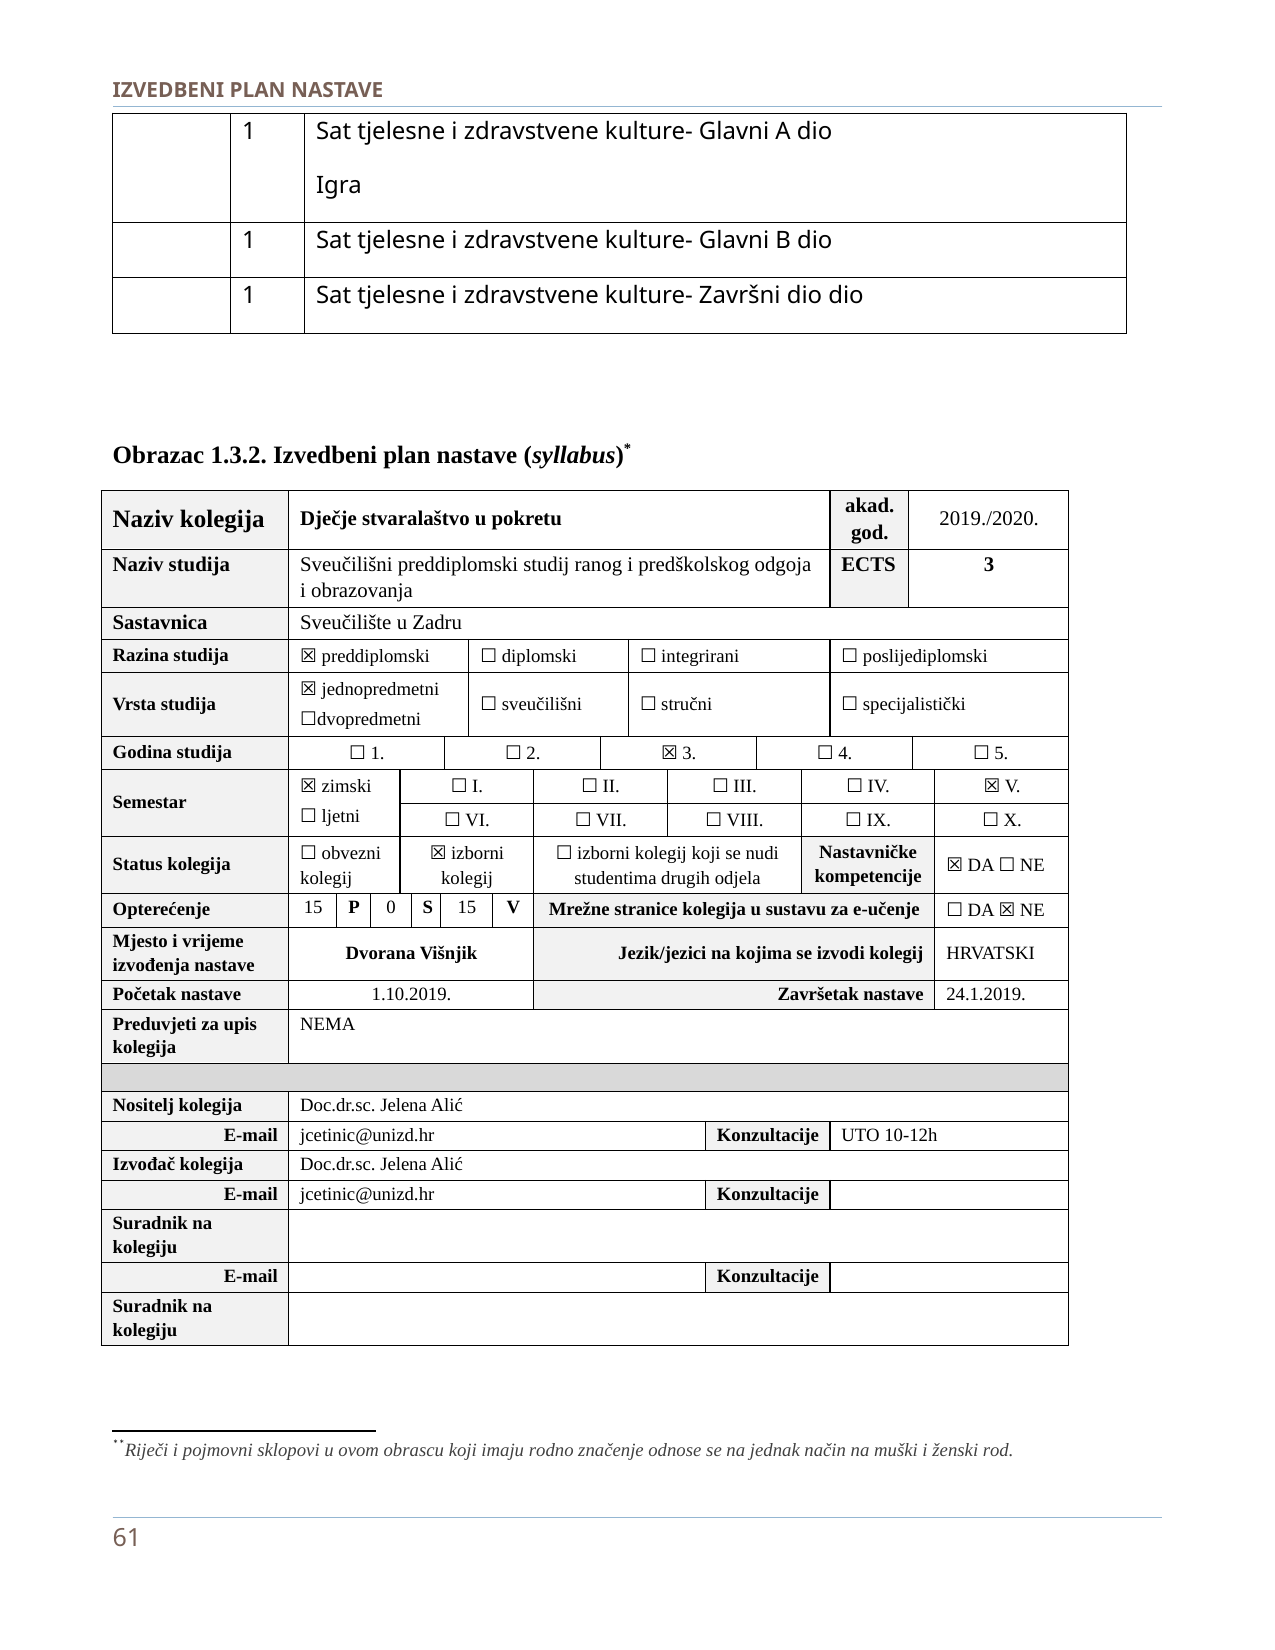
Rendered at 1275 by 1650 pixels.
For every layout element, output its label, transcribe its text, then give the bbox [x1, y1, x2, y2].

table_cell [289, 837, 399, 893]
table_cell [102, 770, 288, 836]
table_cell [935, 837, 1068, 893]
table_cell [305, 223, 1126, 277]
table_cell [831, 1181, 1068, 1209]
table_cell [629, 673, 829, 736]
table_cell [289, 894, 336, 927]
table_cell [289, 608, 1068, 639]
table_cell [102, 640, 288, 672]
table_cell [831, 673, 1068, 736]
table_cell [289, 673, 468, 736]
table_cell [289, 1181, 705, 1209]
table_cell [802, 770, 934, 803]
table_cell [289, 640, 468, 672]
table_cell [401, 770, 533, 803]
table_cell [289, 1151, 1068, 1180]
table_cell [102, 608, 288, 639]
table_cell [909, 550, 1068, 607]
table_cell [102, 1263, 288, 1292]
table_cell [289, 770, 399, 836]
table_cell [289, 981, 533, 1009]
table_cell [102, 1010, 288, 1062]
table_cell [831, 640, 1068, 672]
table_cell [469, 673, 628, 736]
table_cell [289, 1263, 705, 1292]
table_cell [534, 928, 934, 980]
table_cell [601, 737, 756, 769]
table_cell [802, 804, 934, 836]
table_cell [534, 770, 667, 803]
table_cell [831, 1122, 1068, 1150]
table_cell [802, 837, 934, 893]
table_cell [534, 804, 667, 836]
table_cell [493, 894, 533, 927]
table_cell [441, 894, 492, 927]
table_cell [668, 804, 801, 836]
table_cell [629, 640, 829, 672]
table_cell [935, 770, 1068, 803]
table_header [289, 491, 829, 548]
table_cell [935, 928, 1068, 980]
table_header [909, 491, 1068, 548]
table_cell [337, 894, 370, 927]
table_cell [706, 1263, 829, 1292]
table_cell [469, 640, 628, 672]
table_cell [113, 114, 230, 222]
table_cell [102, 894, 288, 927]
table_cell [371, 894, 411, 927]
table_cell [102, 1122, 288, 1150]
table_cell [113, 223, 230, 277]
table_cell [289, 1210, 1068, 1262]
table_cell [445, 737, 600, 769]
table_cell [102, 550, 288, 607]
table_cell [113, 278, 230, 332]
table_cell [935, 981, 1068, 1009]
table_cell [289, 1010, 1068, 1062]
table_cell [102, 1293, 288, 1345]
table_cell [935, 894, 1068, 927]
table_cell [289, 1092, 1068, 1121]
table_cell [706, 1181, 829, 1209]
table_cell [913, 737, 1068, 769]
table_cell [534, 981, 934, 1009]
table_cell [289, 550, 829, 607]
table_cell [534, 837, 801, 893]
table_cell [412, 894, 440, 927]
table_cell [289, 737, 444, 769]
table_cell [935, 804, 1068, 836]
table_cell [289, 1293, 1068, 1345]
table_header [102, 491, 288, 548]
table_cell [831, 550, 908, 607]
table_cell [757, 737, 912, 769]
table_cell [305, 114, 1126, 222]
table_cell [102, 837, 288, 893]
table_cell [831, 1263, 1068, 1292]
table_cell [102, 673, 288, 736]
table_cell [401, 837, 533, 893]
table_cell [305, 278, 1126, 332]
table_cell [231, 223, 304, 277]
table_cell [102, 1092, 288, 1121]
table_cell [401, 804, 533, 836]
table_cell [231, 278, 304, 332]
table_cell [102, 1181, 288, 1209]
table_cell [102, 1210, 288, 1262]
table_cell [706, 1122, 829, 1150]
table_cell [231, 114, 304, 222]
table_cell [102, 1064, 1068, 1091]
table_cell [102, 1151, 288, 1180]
text Obrazac 1.3.2. Izvedbeni plan nastave (syllabus)* [112, 440, 1162, 468]
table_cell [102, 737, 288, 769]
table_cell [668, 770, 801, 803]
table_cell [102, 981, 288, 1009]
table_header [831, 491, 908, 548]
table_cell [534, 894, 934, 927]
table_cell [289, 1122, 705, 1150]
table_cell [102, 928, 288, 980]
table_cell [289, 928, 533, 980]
